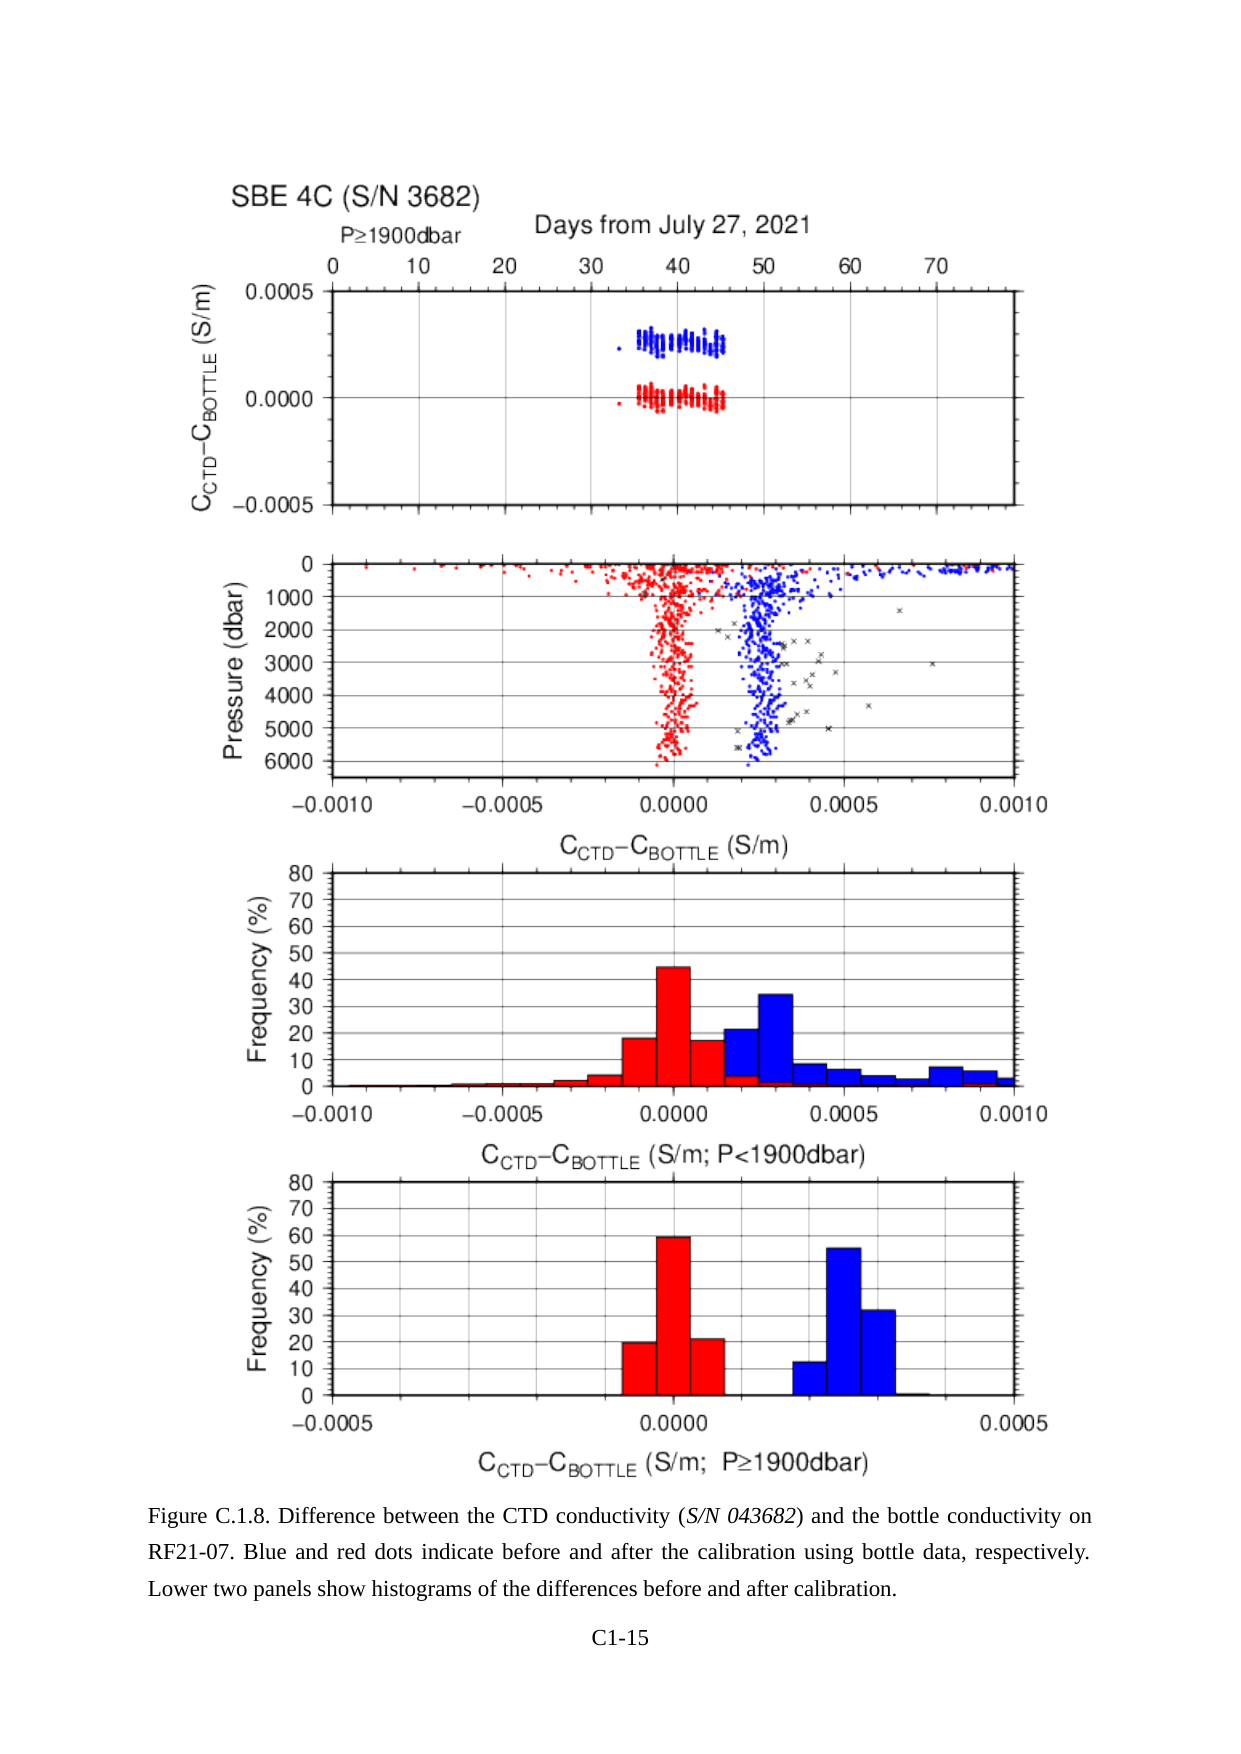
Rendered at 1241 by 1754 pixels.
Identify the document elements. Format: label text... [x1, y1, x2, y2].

picture [191, 184, 1049, 1479]
text Figure C.1.8. Difference between the CTD conductivity (S/N 043682) and the bottle conductivity on RF21-07. Blue and red dots indicate before and after the calibration using bottle data, respectively. Lower two panels show histograms of the differences before and after calibration. [148, 1497, 1092, 1606]
